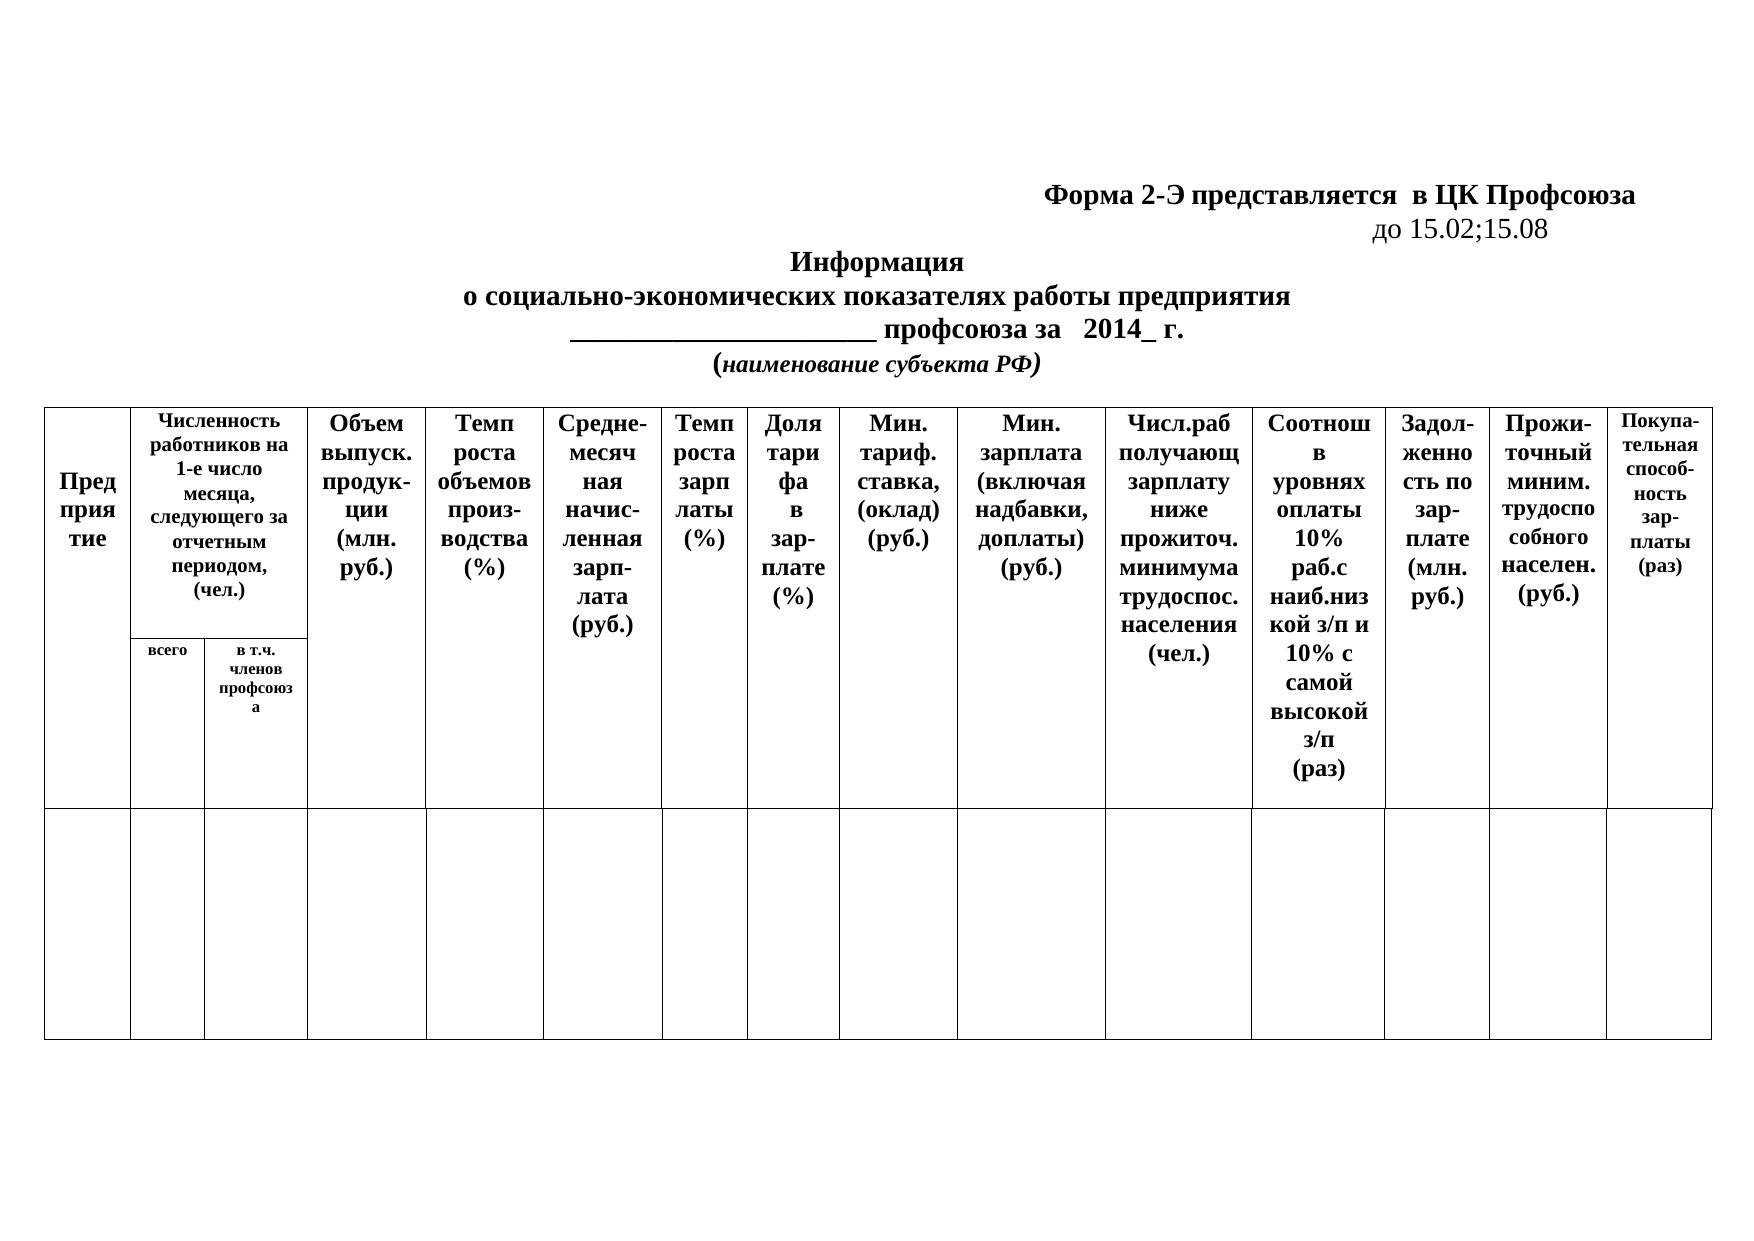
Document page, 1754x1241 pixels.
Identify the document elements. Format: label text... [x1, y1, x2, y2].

table_cell [544, 809, 662, 1039]
table_cell [308, 809, 426, 1039]
table_cell [131, 809, 204, 1039]
table_cell [1490, 809, 1606, 1039]
table_cell [663, 809, 747, 1039]
table_cell [1385, 809, 1489, 1039]
table_header Задол- женность по зар- плате (млн. руб.) [1386, 408, 1489, 808]
table_cell [45, 809, 130, 1039]
table_header Прожи-точный миним. трудоспо собного населен. (руб.) [1490, 408, 1607, 808]
table_cell [748, 809, 839, 1039]
table_cell [1252, 809, 1384, 1039]
subtitle Форма 2-Э представляется в ЦК Профсоюза [118, 177, 1636, 211]
table_header Мин. тариф. ставка, (оклад) (руб.) [840, 408, 957, 808]
table_header Предприятие [45, 408, 130, 808]
table_cell [427, 809, 543, 1039]
text _____________________ профсоюза за 2014_ г. [118, 311, 1636, 345]
text о социально-экономических показателях работы предприятия [118, 278, 1636, 311]
table_header Темп роста объемов произ-водства (%) [426, 408, 543, 808]
text (наименование субъекта РФ) [118, 345, 1636, 378]
table_header Доля тарифа в зар-плате (%) [748, 408, 839, 808]
table_cell [1607, 809, 1711, 1039]
table_header Численность работников на 1-е число месяца, следующего за отчетным периодом, (чел.) [131, 408, 307, 638]
table_cell в т.ч. членов профсоюза [205, 639, 307, 808]
table_cell [958, 809, 1105, 1039]
table_cell всего [131, 639, 204, 808]
table_header Средне-месяч ная начис-ленная зарп- лата (руб.) [544, 408, 661, 808]
table_cell [1106, 809, 1251, 1039]
table_header Мин. зарплата (включая надбавки, доплаты) (руб.) [958, 408, 1105, 808]
table_header Темп роста зарплаты (%) [662, 408, 747, 808]
table_cell [840, 809, 957, 1039]
table_header Покупа-тельная способ-ность зар- платы (раз) [1608, 408, 1712, 808]
table_header Числ.раб получающ зарплату ниже прожиточ. минимума трудоспос. населения (чел.) [1106, 408, 1252, 808]
text до 15.02;15.08 [118, 211, 1636, 244]
table_cell [205, 809, 307, 1039]
subtitle Информация [118, 244, 1636, 278]
table_header Объем выпуск. продук- ции (млн. руб.) [308, 408, 425, 808]
table_header Соотнош в уровнях оплаты 10% раб.с наиб.низкой з/п и 10% с самой высокой з/п (раз) [1253, 408, 1385, 808]
